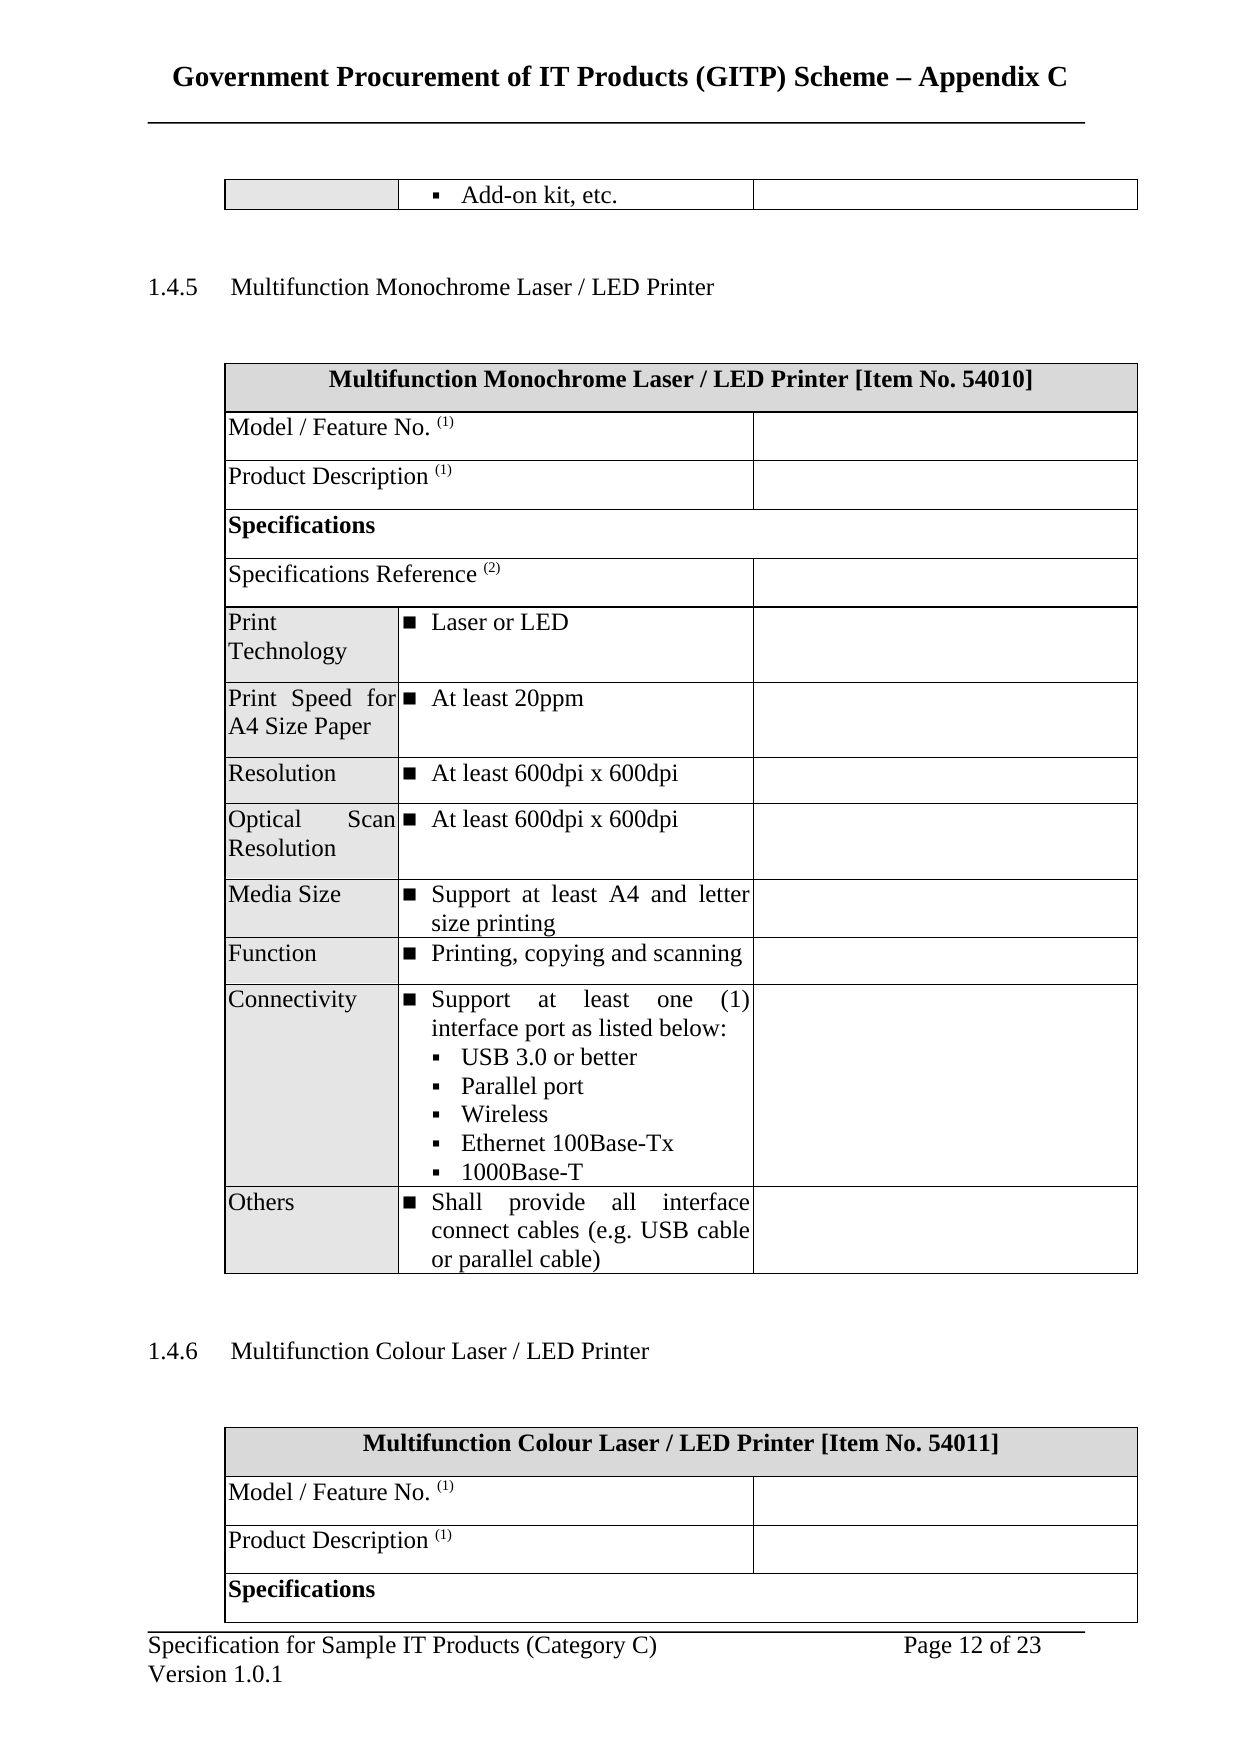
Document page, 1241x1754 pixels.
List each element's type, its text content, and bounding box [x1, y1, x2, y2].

text Multifunction Colour Laser / LED Printer [148, 1336, 1092, 1365]
table_cell [754, 804, 1137, 878]
table_cell Optical Scan Resolution [226, 804, 398, 878]
table_cell Connectivity [226, 985, 398, 1186]
table_header Multifunction Monochrome Laser / LED Printer [Item No. 54010] [226, 364, 1137, 411]
table_cell [754, 880, 1137, 937]
table_cell At least 600dpi x 600dpi [399, 804, 753, 878]
table_cell Media Size [226, 880, 398, 937]
table_cell Specifications Reference (2) [226, 559, 753, 606]
table_cell Function [226, 938, 398, 983]
table_cell [754, 413, 1137, 460]
table_cell [754, 559, 1137, 606]
table_cell Others [226, 1187, 398, 1273]
table_cell [754, 608, 1137, 682]
table_cell Laser or LED [399, 608, 753, 682]
table_cell Specifications [226, 1574, 1137, 1622]
table_cell Shall provide all interface connect cables (e.g. USB cable or parallel cable) [399, 1187, 753, 1273]
table_cell Printing, copying and scanning [399, 938, 753, 983]
table_cell Print Technology [226, 608, 398, 682]
table_cell [754, 985, 1137, 1186]
table_cell At least 600dpi x 600dpi [399, 758, 753, 803]
table_cell Product Description (1) [226, 1526, 753, 1573]
table_cell Print Speed for A4 Size Paper [226, 683, 398, 757]
table_cell [754, 1477, 1137, 1524]
table_cell [754, 1187, 1137, 1273]
table_cell [754, 758, 1137, 803]
table_cell Product Description (1) [226, 461, 753, 509]
table_cell At least 20ppm [399, 683, 753, 757]
table_cell [754, 938, 1137, 983]
table_cell [754, 461, 1137, 509]
text Multifunction Monochrome Laser / LED Printer [148, 272, 1092, 301]
table_cell Support at least one (1) interface port as listed below: USB 3.0 or better Parallel port Wireless Ethernet 100Base-Tx 1000Base-T [399, 985, 753, 1186]
table_cell [754, 180, 1137, 209]
table_cell Feature [226, 180, 398, 209]
table_cell Model / Feature No. (1) [226, 1477, 753, 1524]
table_cell Model / Feature No. (1) [226, 413, 753, 460]
table_cell Support at least A4 and letter size printing [399, 880, 753, 937]
table_cell [754, 1526, 1137, 1573]
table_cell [399, 180, 753, 209]
table_cell Specifications [226, 510, 1137, 558]
table_cell Resolution [226, 758, 398, 803]
table_header Multifunction Colour Laser / LED Printer [Item No. 54011] [226, 1428, 1137, 1476]
table_cell [754, 683, 1137, 757]
